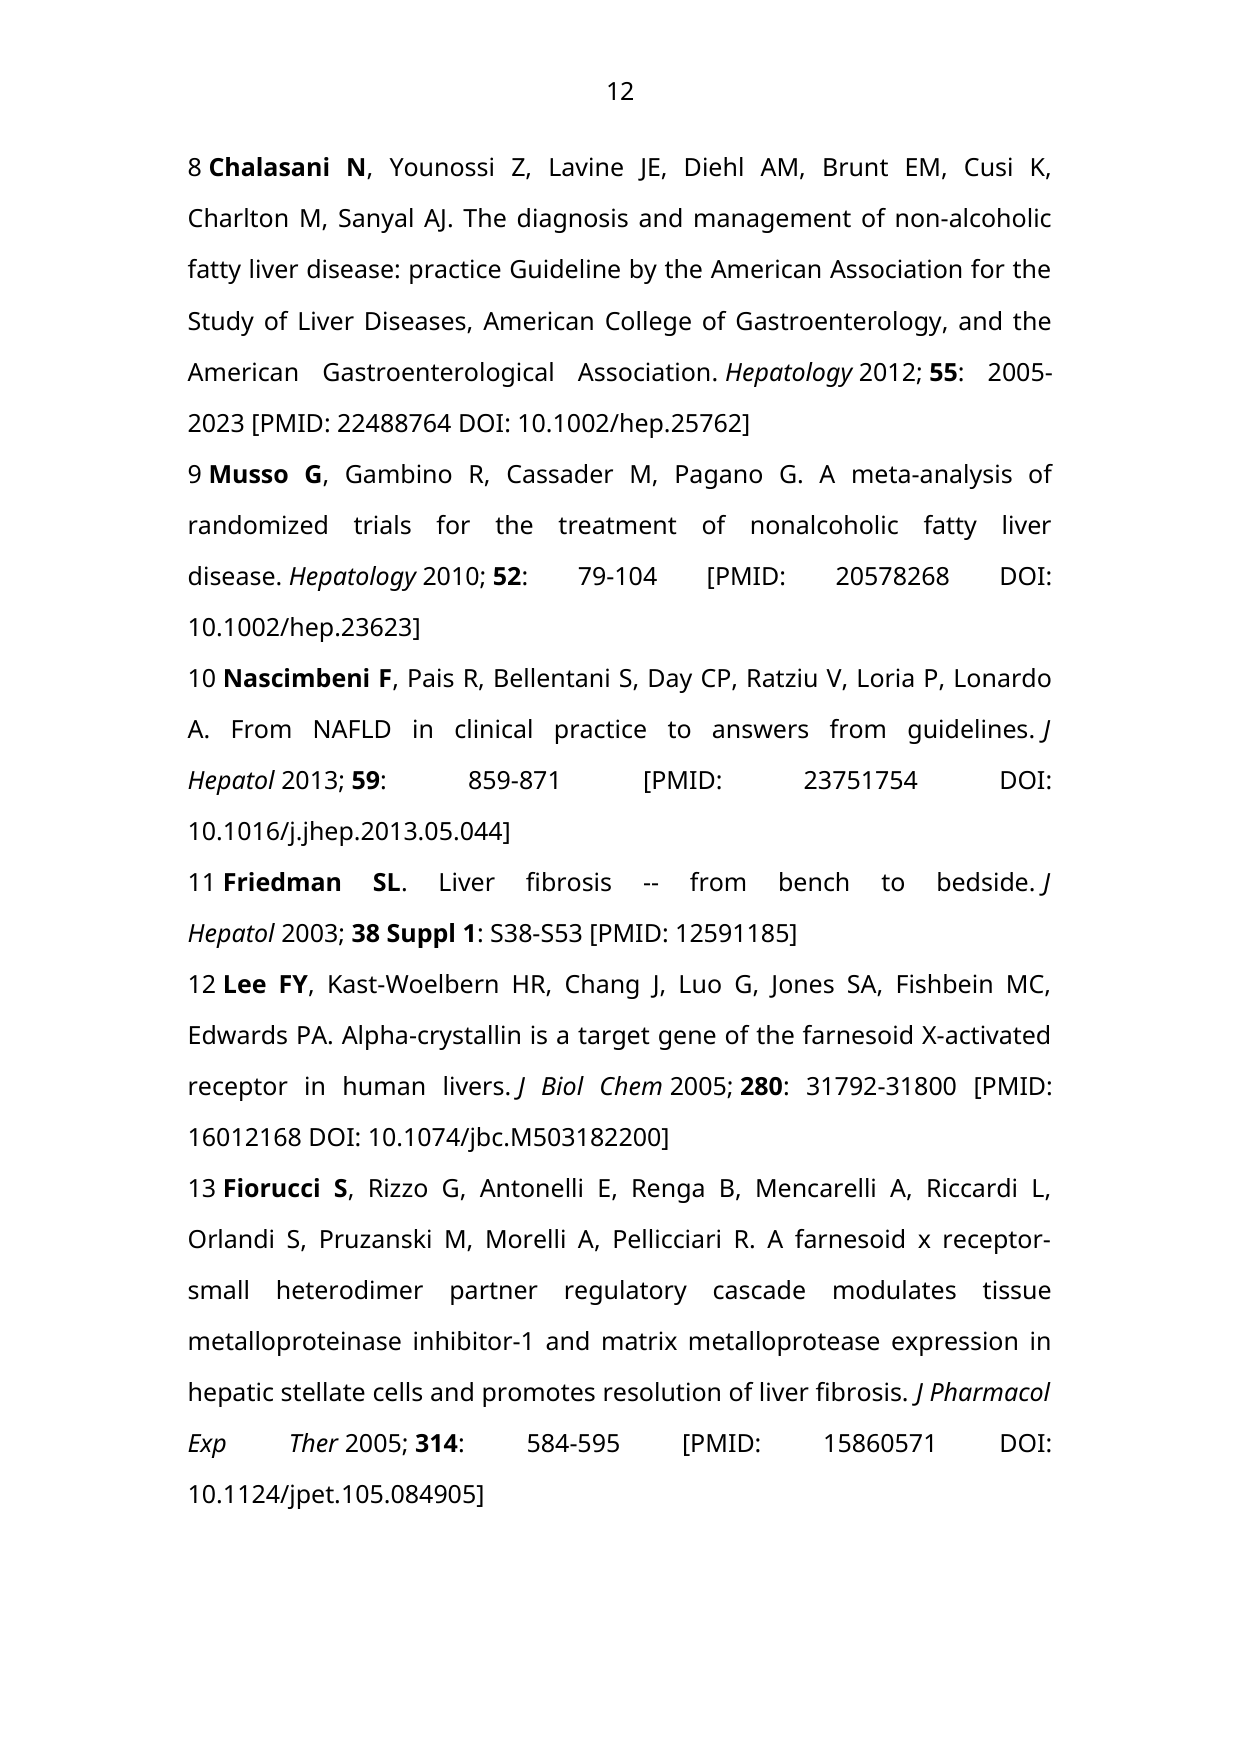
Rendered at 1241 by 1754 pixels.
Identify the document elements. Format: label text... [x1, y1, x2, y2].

text 8 Chalasani N, Younossi Z, Lavine JE, Diehl AM, Brunt EM, Cusi K, Charlton M, Sanyal AJ. The diagnosis and management of non-alcoholic fatty liver disease: practice Guideline by the American Association for the Study of Liver Diseases, American College of Gastroenterology, and the American Gastroenterological Association. Hepatology 2012; 55: 2005-2023 [PMID: 22488764 DOI: 10.1002/hep.25762] [187, 150, 1053, 439]
text 12 Lee FY, Kast-Woelbern HR, Chang J, Luo G, Jones SA, Fishbein MC, Edwards PA. Alpha-crystallin is a target gene of the farnesoid X-activated receptor in human livers. J Biol Chem 2005; 280: 31792-31800 [PMID: 16012168 DOI: 10.1074/jbc.M503182200] [187, 967, 1053, 1154]
text 10 Nascimbeni F, Pais R, Bellentani S, Day CP, Ratziu V, Loria P, Lonardo A. From NAFLD in clinical practice to answers from guidelines. J Hepatol 2013; 59: 859-871 [PMID: 23751754 DOI: 10.1016/j.jhep.2013.05.044] [187, 660, 1053, 848]
text 13 Fiorucci S, Rizzo G, Antonelli E, Renga B, Mencarelli A, Riccardi L, Orlandi S, Pruzanski M, Morelli A, Pellicciari R. A farnesoid x receptor-small heterodimer partner regulatory cascade modulates tissue metalloproteinase inhibitor-1 and matrix metalloprotease expression in hepatic stellate cells and promotes resolution of liver fibrosis. J Pharmacol Exp Ther 2005; 314: 584-595 [PMID: 15860571 DOI: 10.1124/jpet.105.084905] [187, 1171, 1053, 1511]
text 9 Musso G, Gambino R, Cassader M, Pagano G. A meta-analysis of randomized trials for the treatment of nonalcoholic fatty liver disease. Hepatology 2010; 52: 79-104 [PMID: 20578268 DOI: 10.1002/hep.23623] [187, 456, 1053, 643]
text 11 Friedman SL. Liver fibrosis -- from bench to bedside. J Hepatol 2003; 38 Suppl 1: S38-S53 [PMID: 12591185] [187, 864, 1053, 950]
